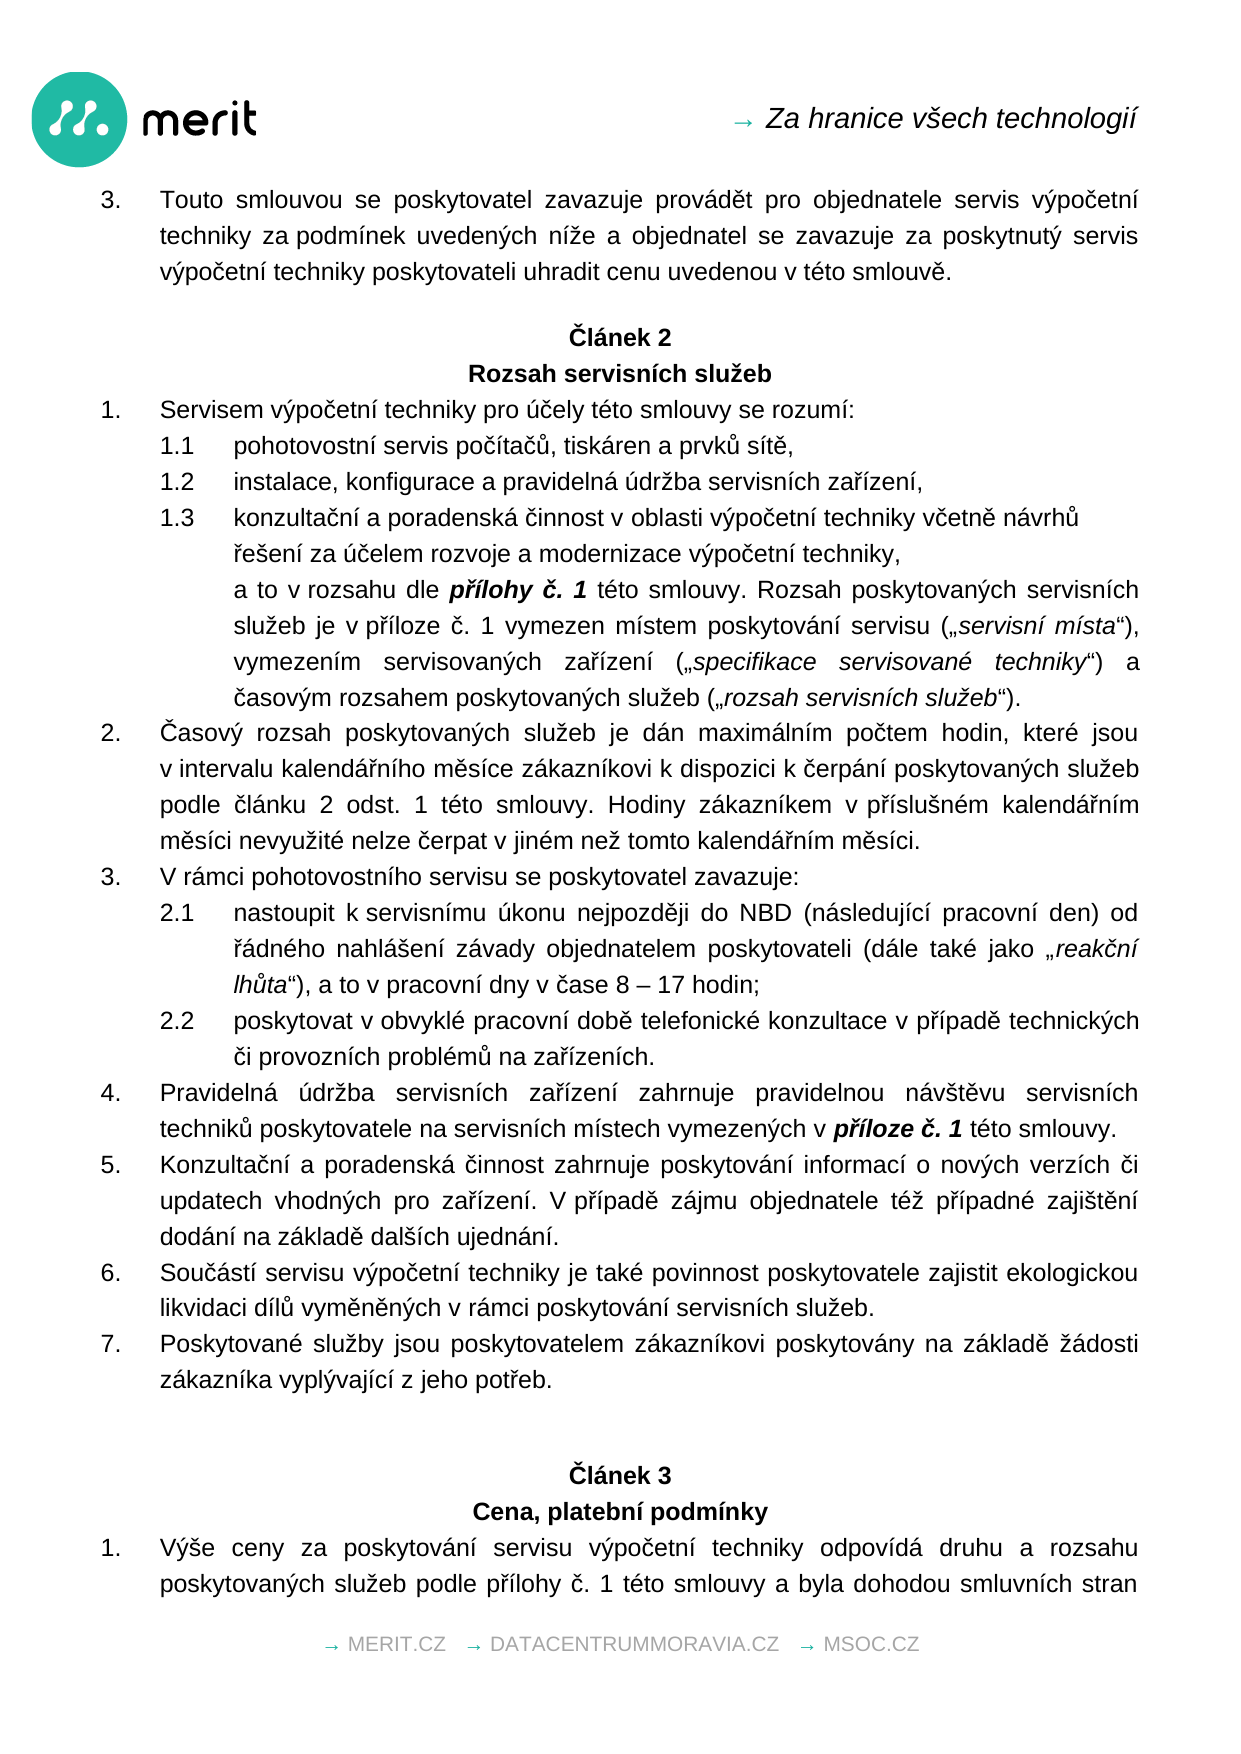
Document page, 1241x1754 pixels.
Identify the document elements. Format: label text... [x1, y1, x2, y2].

list poskytovat v obvyklé pracovní době telefonické konzultace v případě technických či provozních problémů na zařízeních. [159, 1006, 1140, 1071]
subtitle Článek 2 [100, 323, 1140, 352]
list konzultační a poradenská činnost v oblasti výpočetní techniky včetně návrhů řešení za účelem rozvoje a modernizace výpočetní techniky, [159, 503, 1140, 567]
list Touto smlouvou se poskytovatel zavazuje provádět pro objednatele servis výpočetní techniky za podmínek uvedených níže a objednatel se zavazuje za poskytnutý servis výpočetní techniky poskytovateli uhradit cenu uvedenou v této smlouvě. [100, 185, 1140, 286]
list V rámci pohotovostního servisu se poskytovatel zavazuje: [100, 862, 1140, 891]
list pohotovostní servis počítačů, tiskáren a prvků sítě, [159, 431, 1140, 460]
list Časový rozsah poskytovaných služeb je dán maximálním počtem hodin, které jsou v intervalu kalendářního měsíce zákazníkovi k dispozici k čerpání poskytovaných služeb podle článku 2 odst. 1 této smlouvy. Hodiny zákazníkem v příslušném kalendářním měsíci nevyužité nelze čerpat v jiném než tomto kalendářním měsíci. [100, 718, 1140, 855]
list Servisem výpočetní techniky pro účely této smlouvy se rozumí: [100, 395, 1140, 424]
list Konzultační a poradenská činnost zahrnuje poskytování informací o nových verzích či updatech vhodných pro zařízení. V případě zájmu objednatele též případné zajištění dodání na základě dalších ujednání. [100, 1150, 1140, 1250]
list Pravidelná údržba servisních zařízení zahrnuje pravidelnou návštěvu servisních techniků poskytovatele na servisních místech vymezených v příloze č. 1 této smlouvy. [100, 1078, 1140, 1142]
picture [31, 72, 257, 168]
subtitle Cena, platební podmínky [100, 1497, 1140, 1526]
subtitle Rozsah servisních služeb [100, 359, 1140, 388]
text a to v rozsahu dle přílohy č. 1 této smlouvy. Rozsah poskytovaných servisních služeb je v příloze č. 1 vymezen místem poskytování servisu („servisní místa“), vymezením servisovaných zařízení („specifikace servisované techniky“) a časovým rozsahem poskytovaných služeb („rozsah servisních služeb“). [233, 575, 1140, 711]
list Součástí servisu výpočetní techniky je také povinnost poskytovatele zajistit ekologickou likvidaci dílů vyměněných v rámci poskytování servisních služeb. [100, 1257, 1140, 1322]
subtitle Článek 3 [100, 1461, 1140, 1490]
list nastoupit k servisnímu úkonu nejpozději do NBD (následující pracovní den) od řádného nahlášení závady objednatelem poskytovateli (dále také jako „reakční lhůta“), a to v pracovní dny v čase 8 – 17 hodin; [159, 898, 1140, 999]
list instalace, konfigurace a pravidelná údržba servisních zařízení, [159, 467, 1140, 496]
list Poskytované služby jsou poskytovatelem zákazníkovi poskytovány na základě žádosti zákazníka vyplývající z jeho potřeb. [100, 1329, 1140, 1394]
